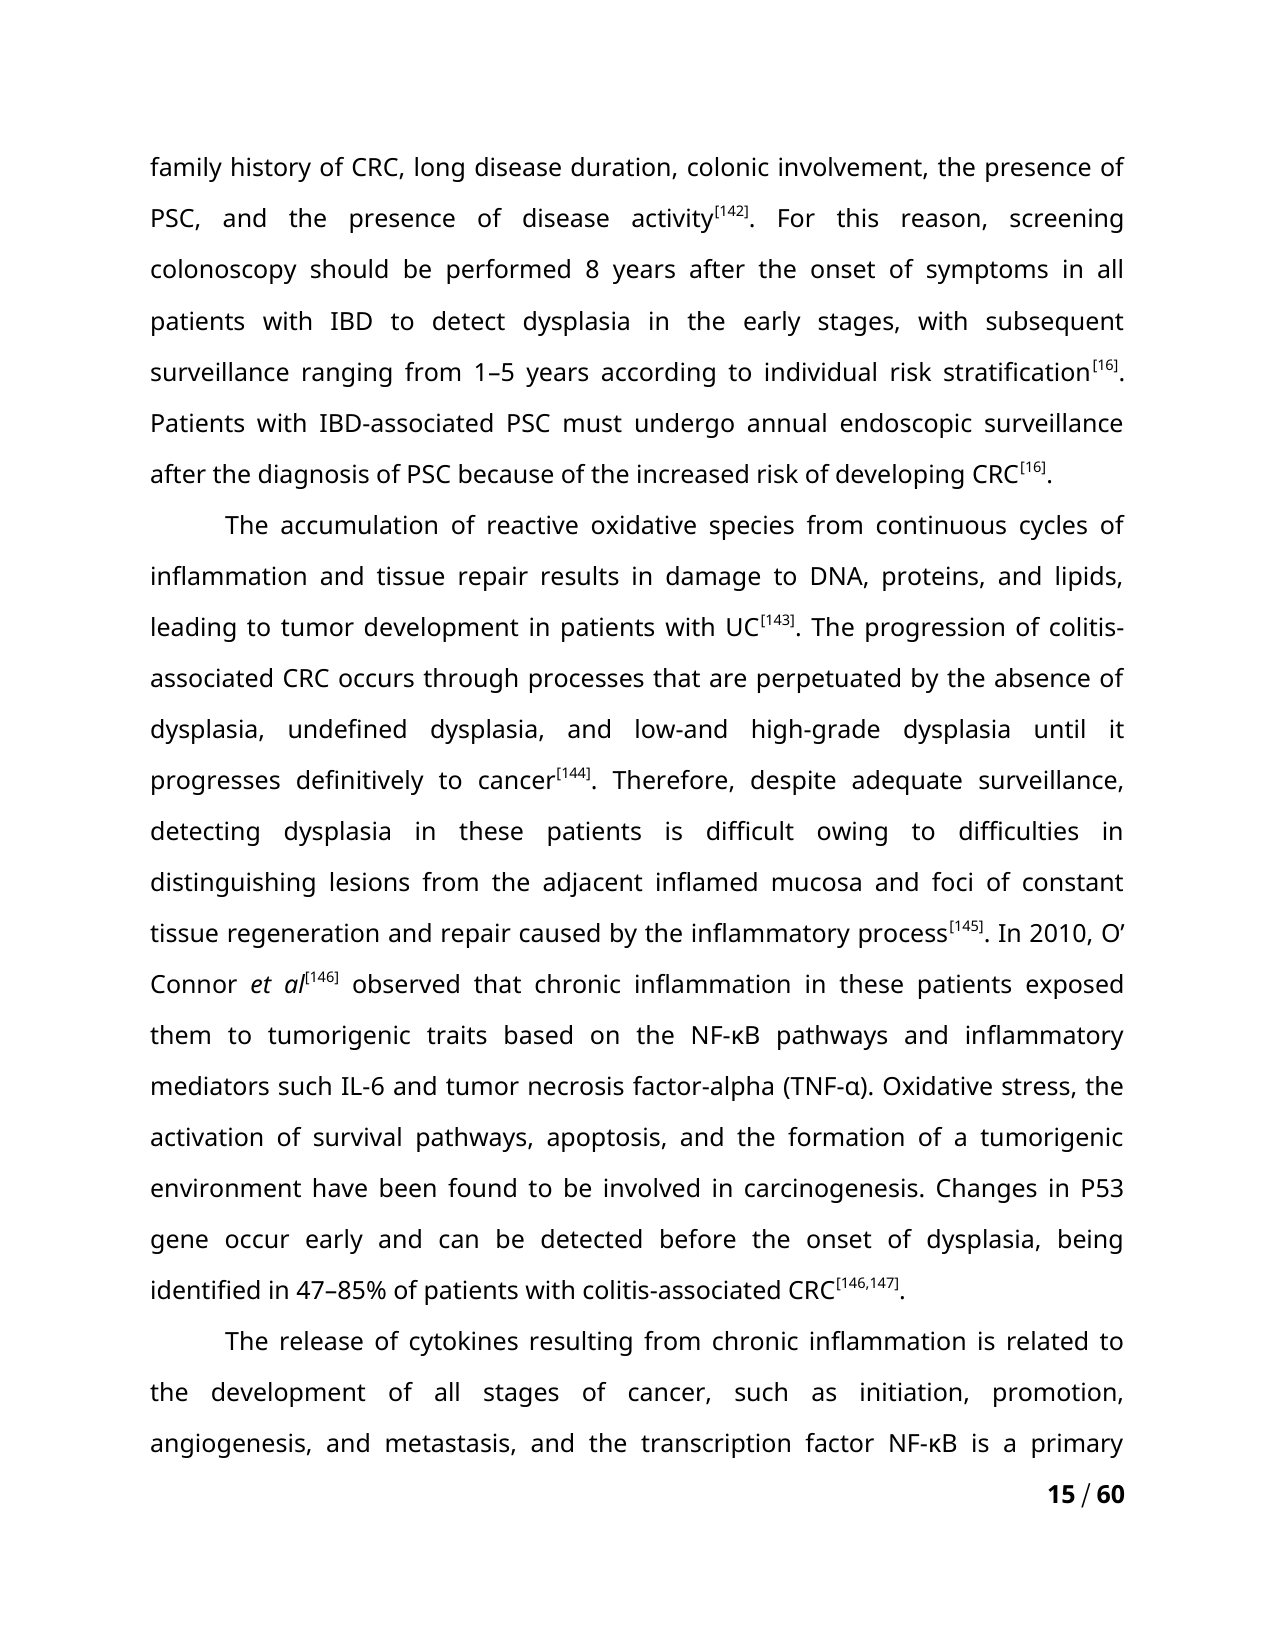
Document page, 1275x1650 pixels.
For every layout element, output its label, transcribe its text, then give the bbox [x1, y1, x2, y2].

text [150, 150, 1125, 490]
text The accumulation of reactive oxidative species from continuous cycles of inflammation and tissue repair results in damage to DNA, proteins, and lipids, leading to tumor development in patients with UC[143]. The progression of colitis-associated CRC occurs through processes that are perpetuated by the absence of dysplasia, undefined dysplasia, and low-and high-grade dysplasia until it progresses definitively to cancer[144]. Therefore, despite adequate surveillance, detecting dysplasia in these patients is difficult owing to difficulties in distinguishing lesions from the adjacent inflamed mucosa and foci of constant tissue regeneration and repair caused by the inflammatory process[145]. In 2010, O’ Connor et al[146] observed that chronic inflammation in these patients exposed them to tumorigenic traits based on the NF-κB pathways and inflammatory mediators such IL-6 and tumor necrosis factor-alpha (TNF-α). Oxidative stress, the activation of survival pathways, apoptosis, and the formation of a tumorigenic environment have been found to be involved in carcinogenesis. Changes in P53 gene occur early and can be detected before the onset of dysplasia, being identified in 47–85% of patients with colitis-associated CRC[146,147]. [150, 507, 1125, 1307]
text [150, 1324, 1125, 1460]
